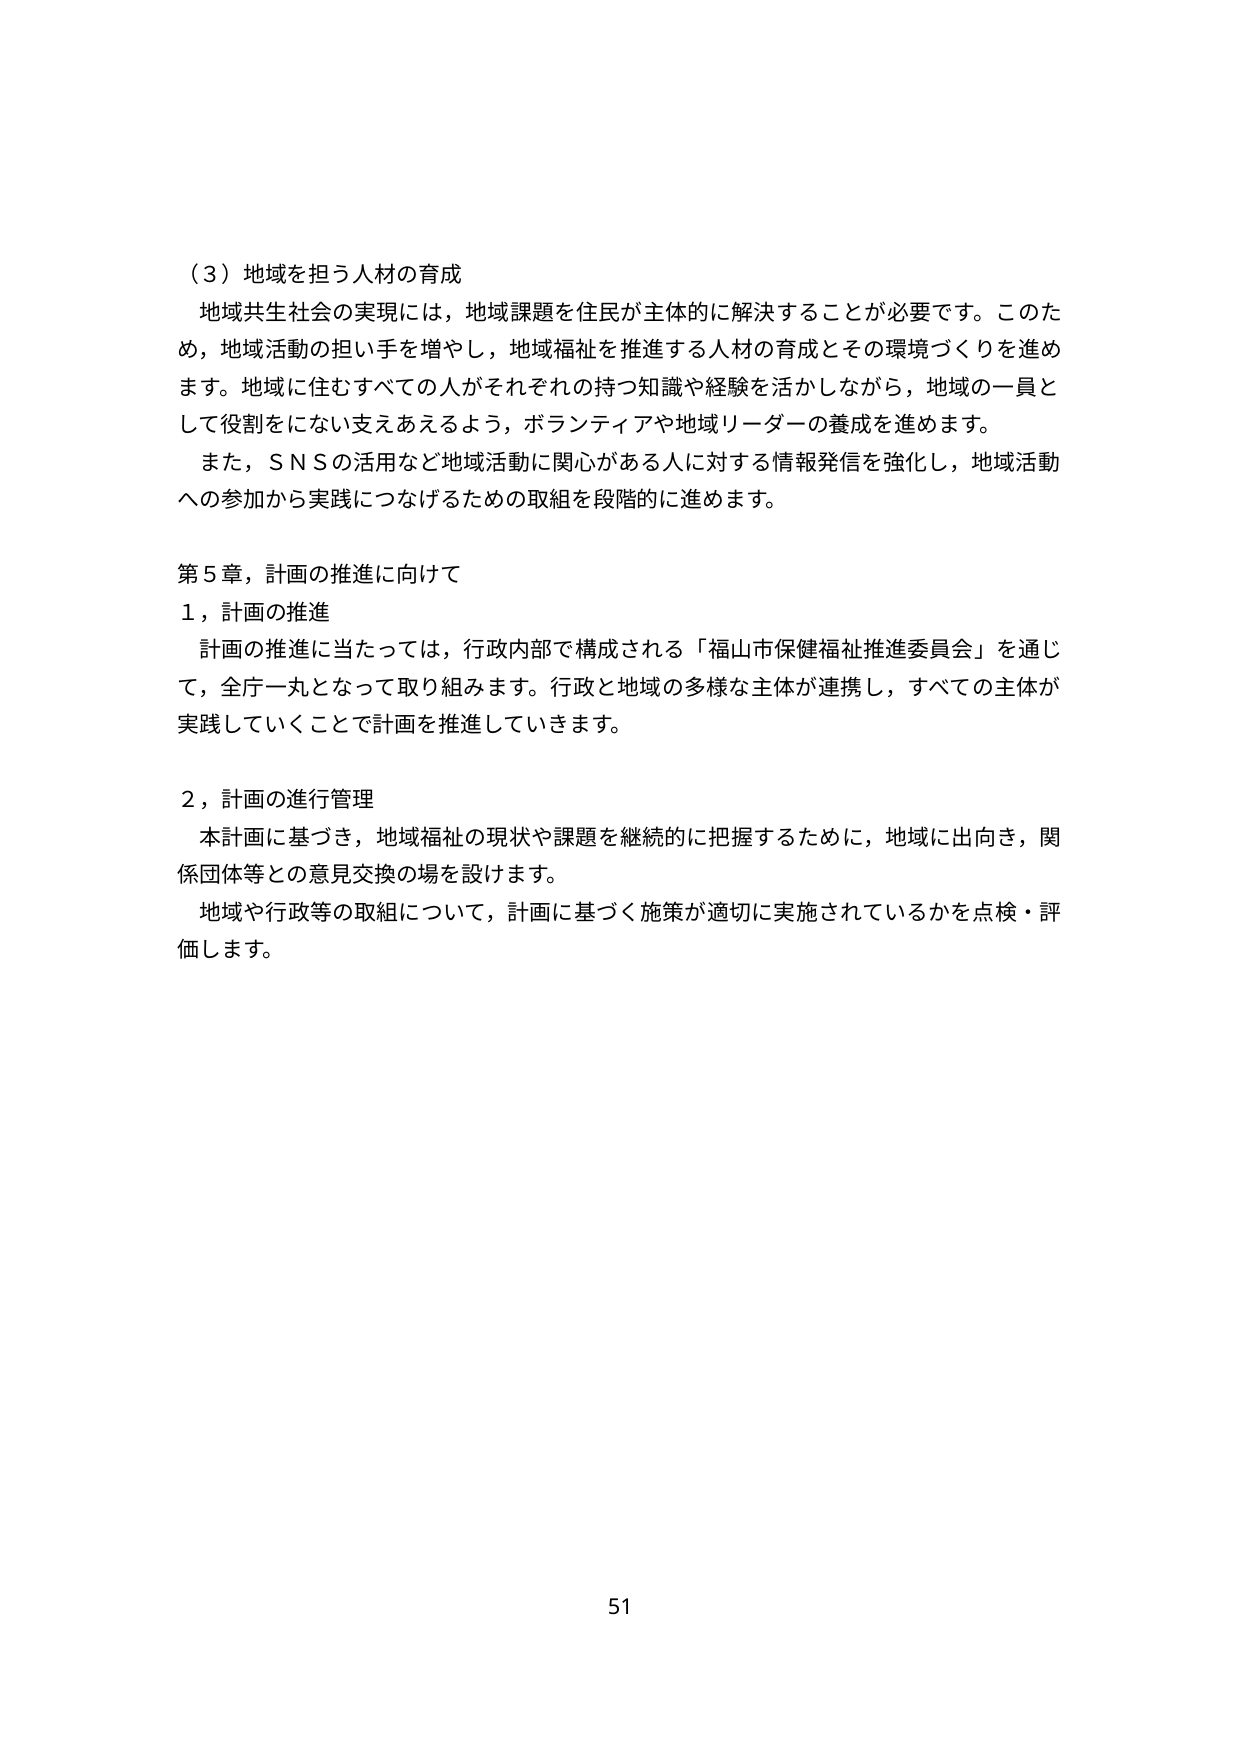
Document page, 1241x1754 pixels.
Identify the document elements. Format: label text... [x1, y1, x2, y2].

text 地域共生社会の実現には，地域課題を住民が主体的に解決することが必要です。このため，地域活動の担い手を増やし，地域福祉を推進する人材の育成とその環境づくりを進めます。地域に住むすべての人がそれぞれの持つ知識や経験を活かしながら，地域の一員として役割をにない支えあえるよう，ボランティアや地域リーダーの養成を進めます。 [177, 292, 1063, 442]
text １，計画の推進 [177, 592, 1063, 629]
text 本計画に基づき，地域福祉の現状や課題を継続的に把握するために，地域に出向き，関係団体等との意見交換の場を設けます。 [177, 817, 1063, 892]
text 計画の推進に当たっては，行政内部で構成される「福山市保健福祉推進委員会」を通じて，全庁一丸となって取り組みます。行政と地域の多様な主体が連携し，すべての主体が実践していくことで計画を推進していきます。 [177, 629, 1063, 742]
text （３）地域を担う人材の育成 [177, 254, 1063, 292]
text 地域や行政等の取組について，計画に基づく施策が適切に実施されているかを点検・評価します。 [177, 892, 1063, 967]
text ２，計画の進行管理 [177, 779, 1063, 817]
text また，ＳＮＳの活用など地域活動に関心がある人に対する情報発信を強化し，地域活動への参加から実践につなげるための取組を段階的に進めます。 [177, 442, 1063, 517]
text 第５章，計画の推進に向けて [177, 554, 1063, 592]
